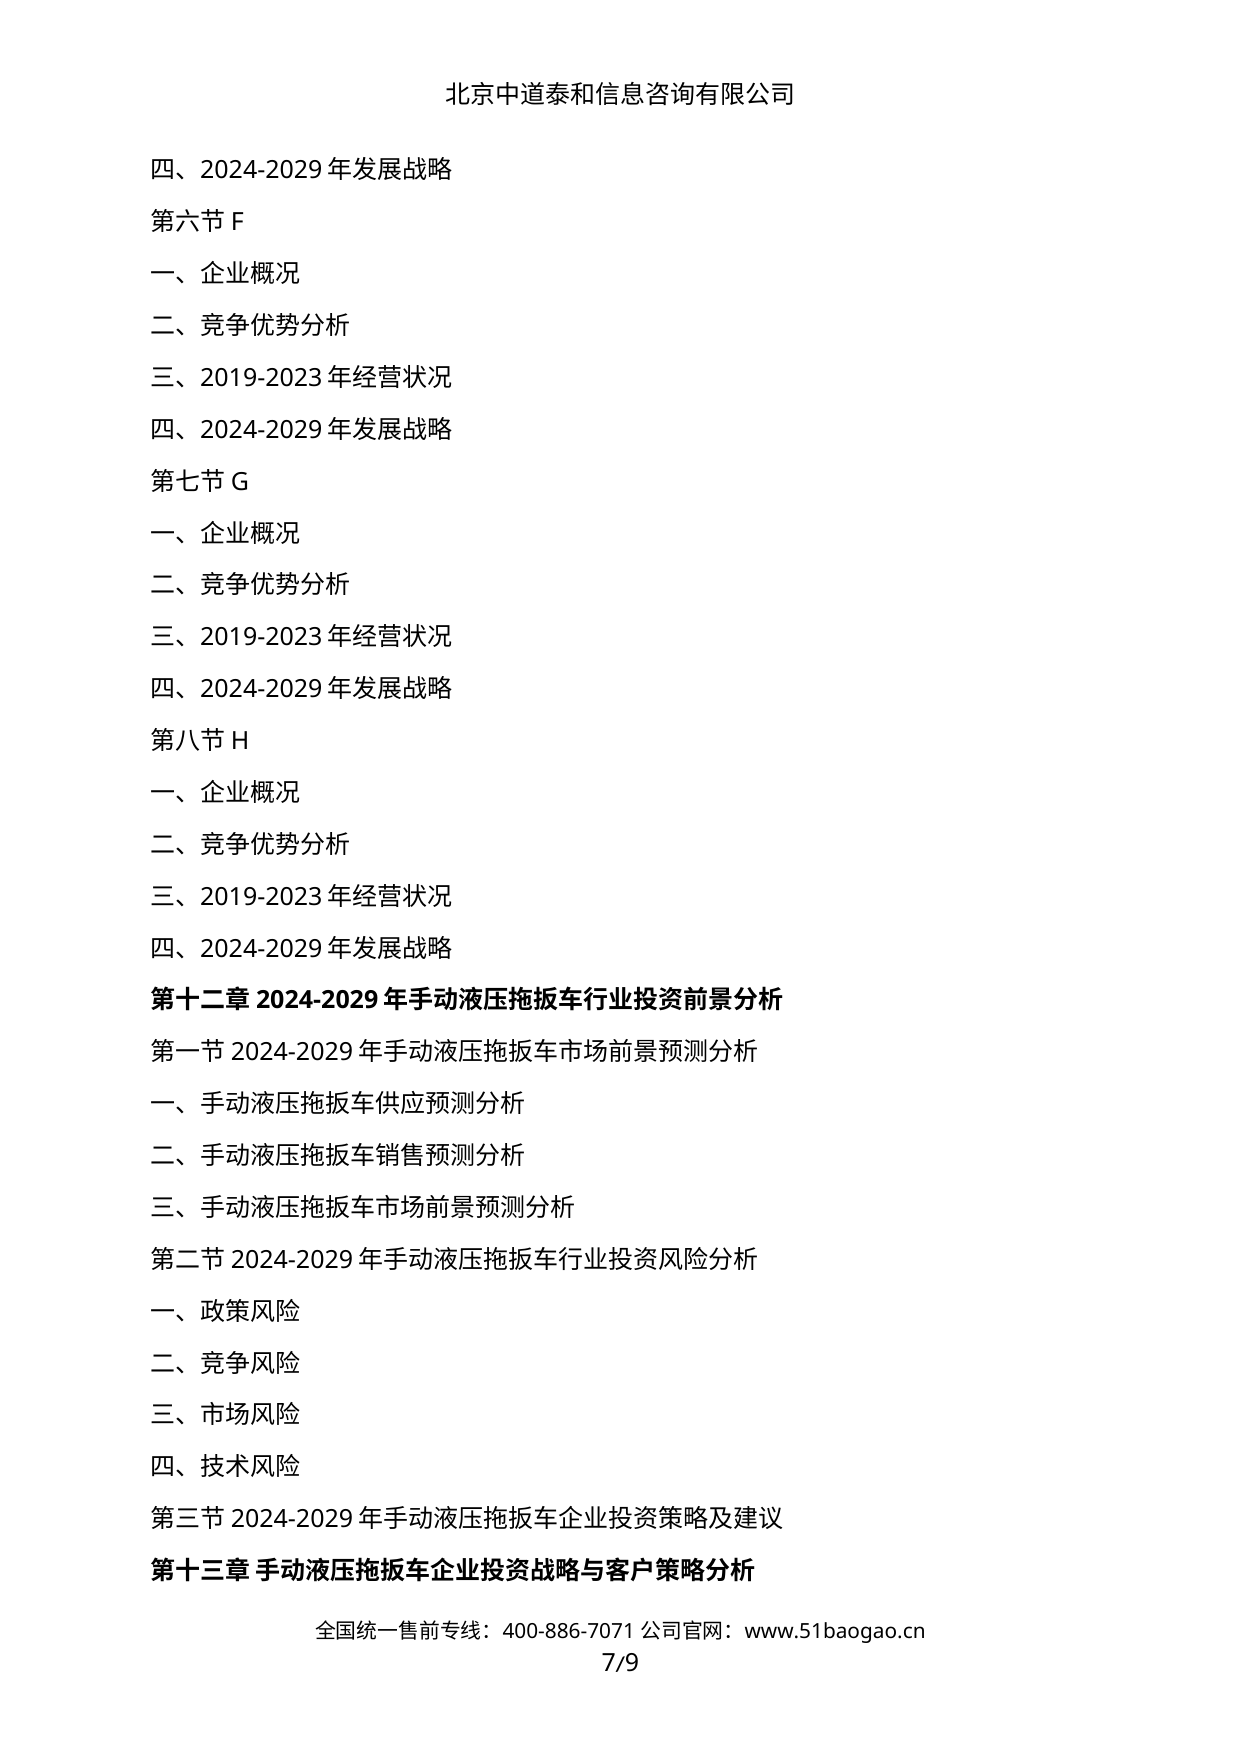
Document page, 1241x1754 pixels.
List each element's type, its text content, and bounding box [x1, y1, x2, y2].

text 三、2019-2023年经营状况 [150, 876, 1090, 912]
text 一、企业概况 [150, 254, 1090, 290]
text 二、竞争优势分析 [150, 824, 1090, 861]
text 第二节 2024-2029年手动液压拖扳车行业投资风险分析 [150, 1239, 1090, 1276]
text 四、2024-2029年发展战略 [150, 409, 1090, 446]
text 四、2024-2029年发展战略 [150, 150, 1090, 186]
text 第一节 2024-2029年手动液压拖扳车市场前景预测分析 [150, 1032, 1090, 1068]
text 一、企业概况 [150, 772, 1090, 809]
text 四、2024-2029年发展战略 [150, 669, 1090, 705]
text 三、2019-2023年经营状况 [150, 357, 1090, 394]
text 第七节 G [150, 461, 1090, 497]
text 一、手动液压拖扳车供应预测分析 [150, 1084, 1090, 1120]
text 一、政策风险 [150, 1291, 1090, 1327]
text 三、手动液压拖扳车市场前景预测分析 [150, 1187, 1090, 1224]
text 第八节 H [150, 721, 1090, 757]
text 二、手动液压拖扳车销售预测分析 [150, 1136, 1090, 1172]
text 四、技术风险 [150, 1447, 1090, 1483]
text 第六节 F [150, 202, 1090, 238]
text 四、2024-2029年发展战略 [150, 928, 1090, 964]
text 三、2019-2023年经营状况 [150, 617, 1090, 653]
text 第三节 2024-2029年手动液压拖扳车企业投资策略及建议 [150, 1499, 1090, 1535]
text 二、竞争优势分析 [150, 306, 1090, 342]
text 三、市场风险 [150, 1395, 1090, 1431]
text 第十二章 2024-2029年手动液压拖扳车行业投资前景分析 [150, 980, 1090, 1016]
text 二、竞争风险 [150, 1343, 1090, 1379]
text 一、企业概况 [150, 513, 1090, 549]
text 第十三章 手动液压拖扳车企业投资战略与客户策略分析 [150, 1551, 1090, 1587]
text 二、竞争优势分析 [150, 565, 1090, 601]
